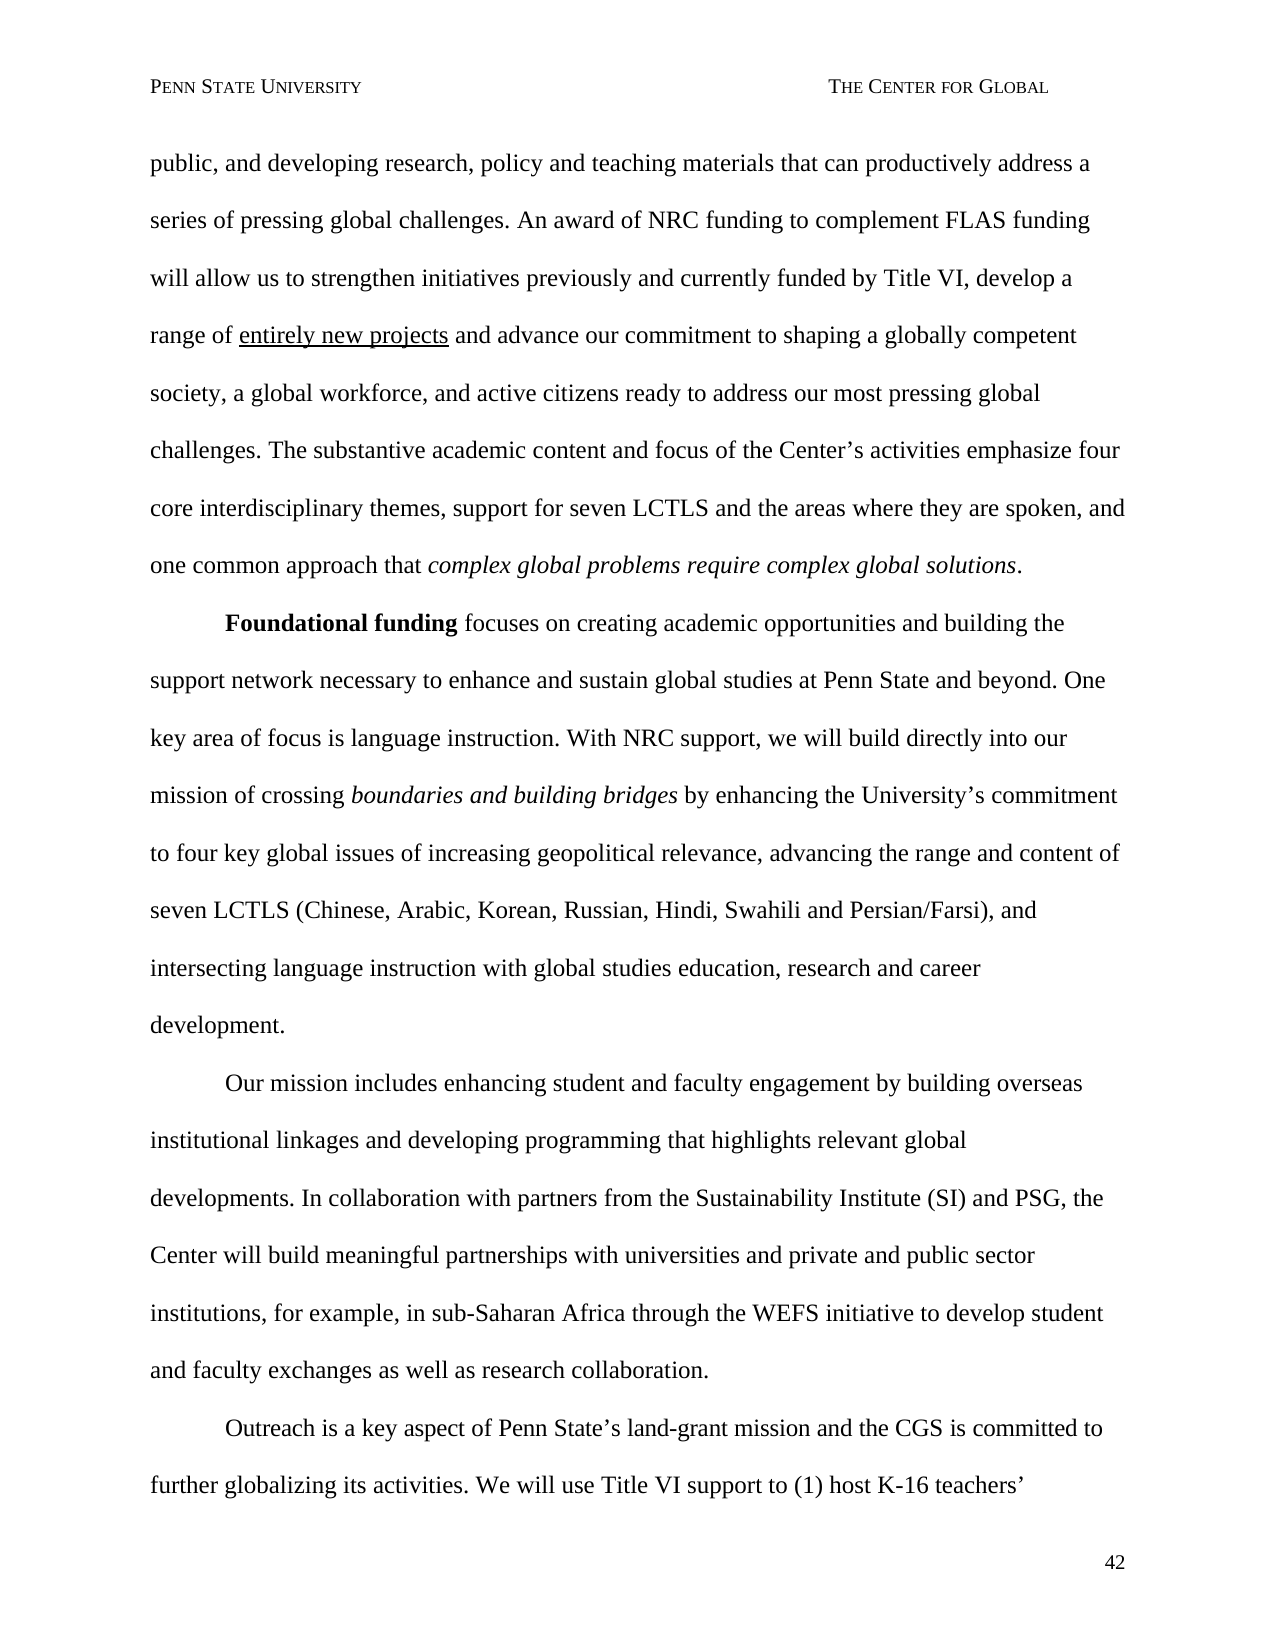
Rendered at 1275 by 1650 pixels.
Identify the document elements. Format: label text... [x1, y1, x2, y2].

text Outreach is a key aspect of Penn State’s land-grant mission and the CGS is committed to further globalizing its activities. We will use Title VI support to (1) host K-16 teachers’ [150, 1413, 1117, 1499]
text Foundational funding focuses on creating academic opportunities and building the support network necessary to enhance and sustain global studies at Penn State and beyond. One key area of focus is language instruction. With NRC support, we will build directly into our mission of crossing boundaries and building bridges by enhancing the University’s commitment to four key global issues of increasing geopolitical relevance, advancing the range and content of seven LCTLS (Chinese, Arabic, Korean, Russian, Hindi, Swahili and Persian/Farsi), and intersecting language instruction with global studies education, research and career development. [150, 608, 1121, 1039]
text public, and developing research, policy and teaching materials that can productively address a series of pressing global challenges. An award of NRC funding to complement FLAS funding will allow us to strengthen initiatives previously and currently funded by Title VI, develop a range of entirely new projects and advance our commitment to shaping a globally competent [150, 148, 1117, 349]
text Our mission includes enhancing student and faculty engagement by building overseas institutional linkages and developing programming that highlights relevant global developments. In collaboration with partners from the Sustainability Institute (SI) and PSG, the Center will build meaningful partnerships with universities and private and public sector institutions, for example, in sub-Saharan Africa through the WEFS initiative to develop student and faculty exchanges as well as research collaboration. [150, 1068, 1117, 1384]
text society, a global workforce, and active citizens ready to address our most pressing global challenges. The substantive academic content and focus of the Center’s activities emphasize four core interdisciplinary themes, support for seven LCTLS and the areas where they are spoken, and one common approach that complex global problems require complex global solutions. [150, 378, 1139, 579]
